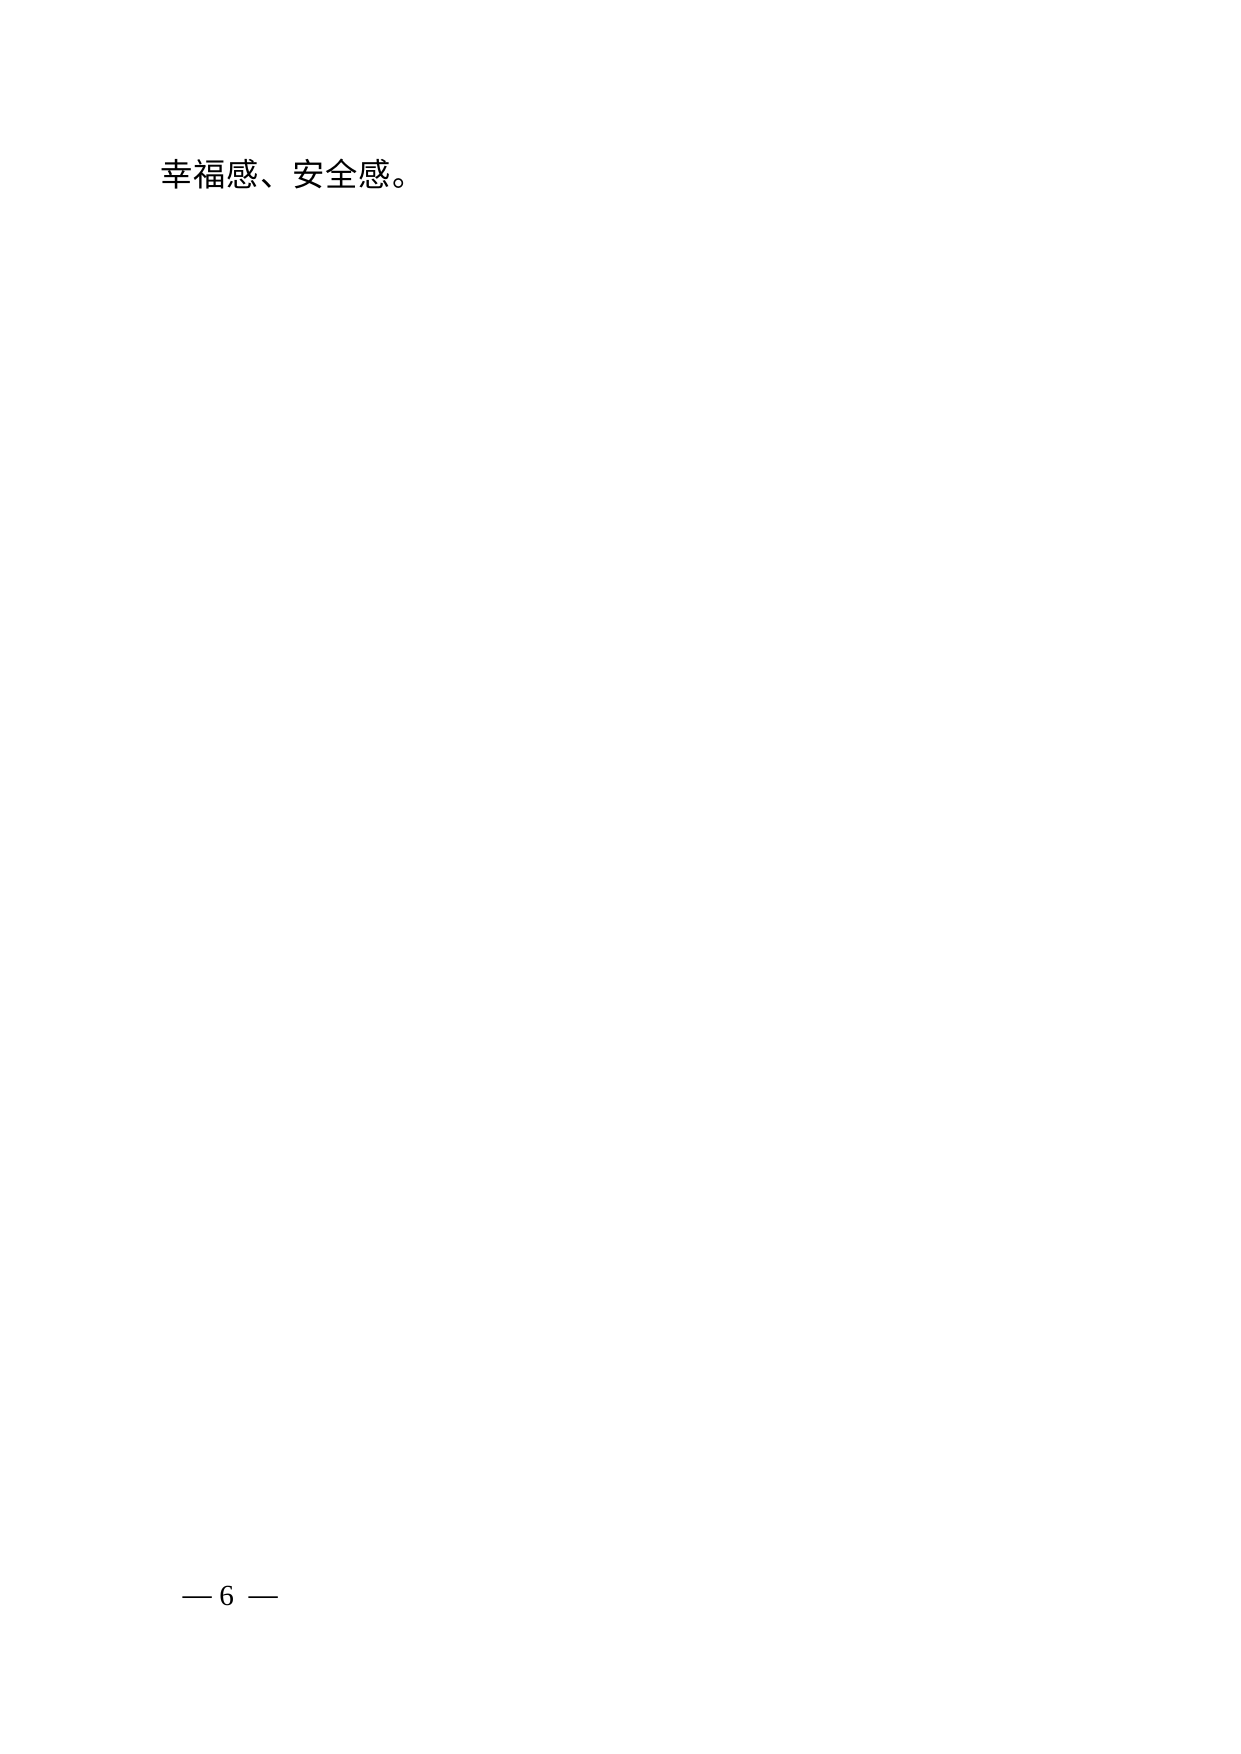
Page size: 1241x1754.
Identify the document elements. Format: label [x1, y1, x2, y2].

text [160, 149, 1089, 196]
